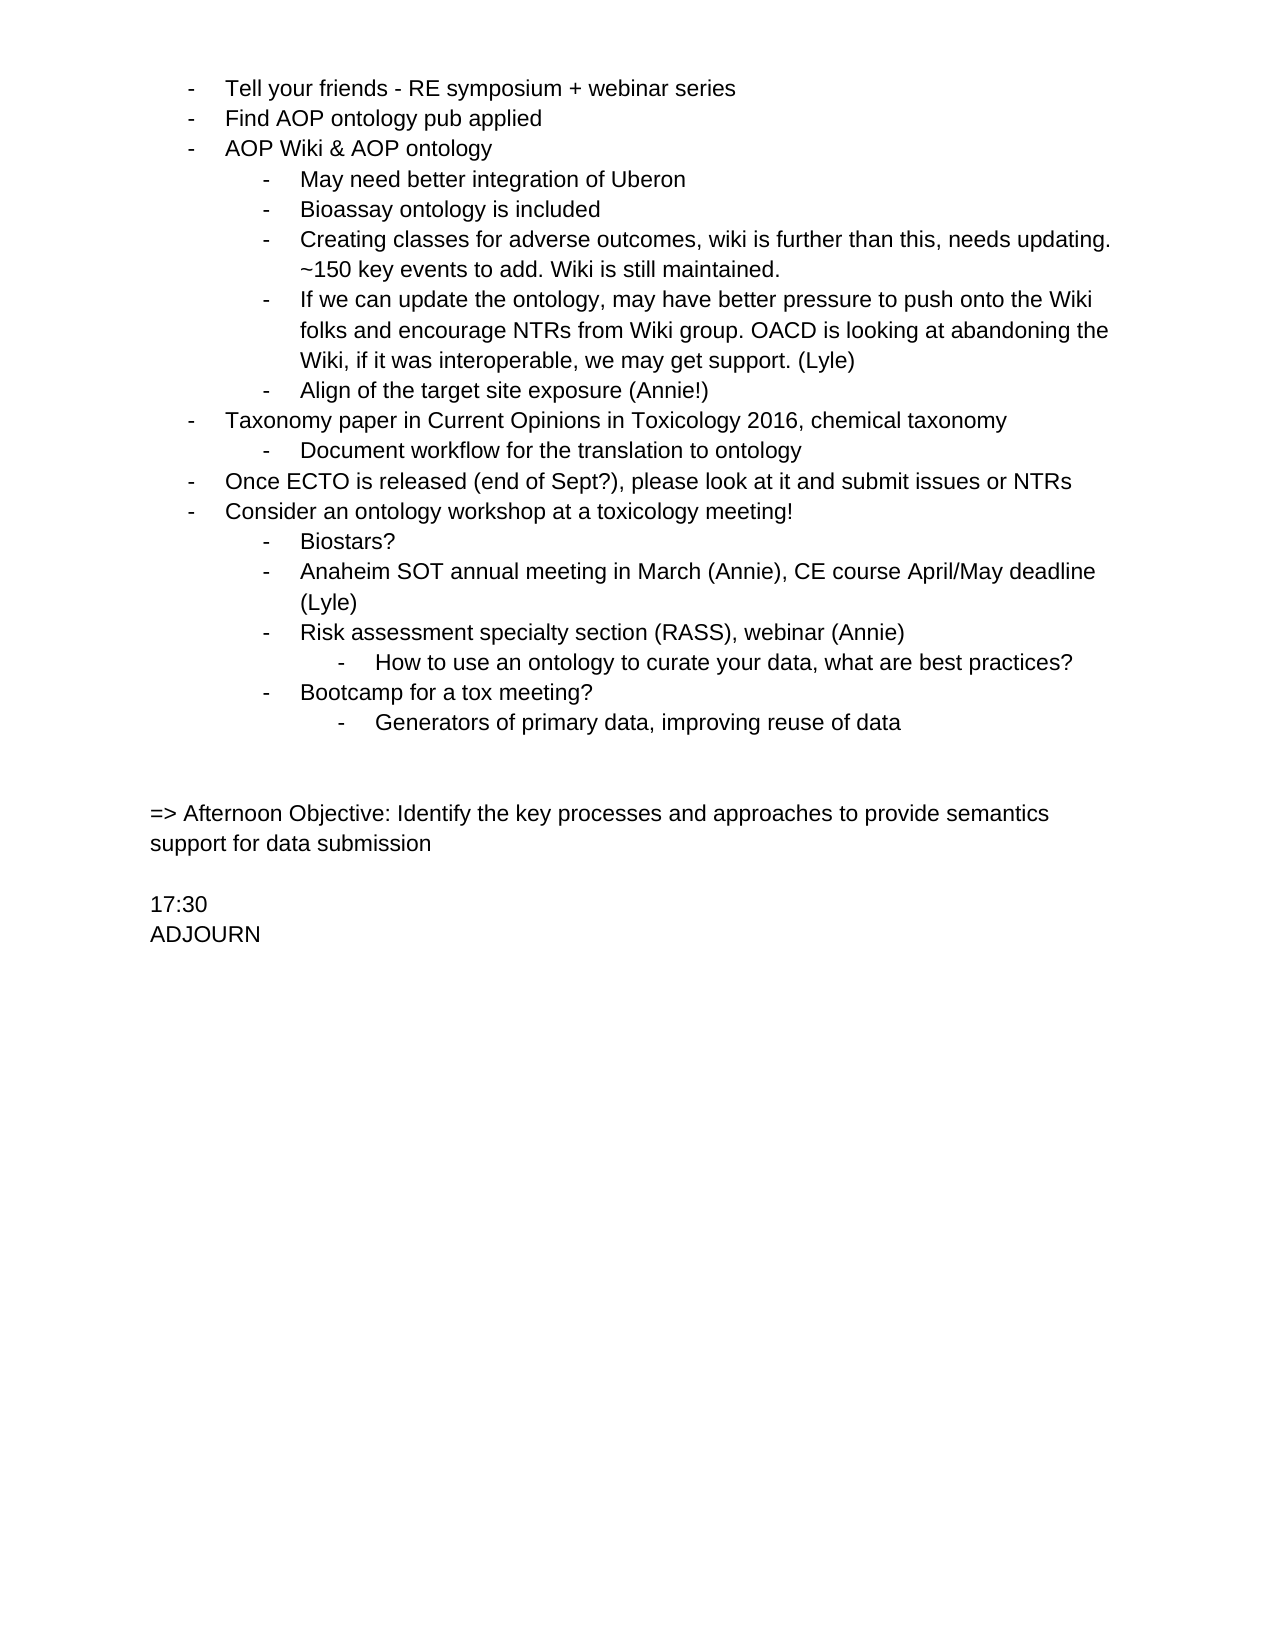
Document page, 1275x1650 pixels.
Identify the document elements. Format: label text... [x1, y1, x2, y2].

text ADJOURN [150, 921, 1125, 947]
list Taxonomy paper in Current Opinions in Toxicology 2016, chemical taxonomy [187, 407, 1125, 434]
list Risk assessment specialty section (RASS), webinar (Annie) [262, 619, 1125, 645]
list Bootcamp for a tox meeting? [262, 679, 1125, 706]
list Creating classes for adverse outcomes, wiki is further than this, needs updating. ~150 key events to add. Wiki is still maintained. [262, 226, 1125, 283]
list AOP Wiki & AOP ontology [187, 135, 1125, 162]
list Once ECTO is released (end of Sept?), please look at it and submit issues or NTRs [187, 468, 1125, 494]
list Consider an ontology workshop at a toxicology meeting! [187, 498, 1125, 524]
list Tell your friends - RE symposium + webinar series [187, 75, 1125, 101]
list How to use an ontology to curate your data, what are best practices? [337, 649, 1125, 675]
list If we can update the ontology, may have better pressure to push onto the Wiki folks and encourage NTRs from Wiki group. OACD is looking at abandoning the Wiki, if it was interoperable, we may get support. (Lyle) [262, 286, 1125, 373]
list Document workflow for the translation to ontology [262, 437, 1125, 464]
text 17:30 [150, 891, 1125, 917]
list May need better integration of Uberon [262, 166, 1125, 192]
list Bioassay ontology is included [262, 196, 1125, 222]
text => Afternoon Objective: Identify the key processes and approaches to provide semantics support for data submission [150, 800, 1125, 857]
list Biostars? [262, 528, 1125, 554]
list Align of the target site exposure (Annie!) [262, 377, 1125, 403]
list Find AOP ontology pub applied [187, 105, 1125, 132]
list Anaheim SOT annual meeting in March (Annie), CE course April/May deadline (Lyle) [262, 558, 1125, 615]
list Generators of primary data, improving reuse of data [337, 709, 1125, 736]
